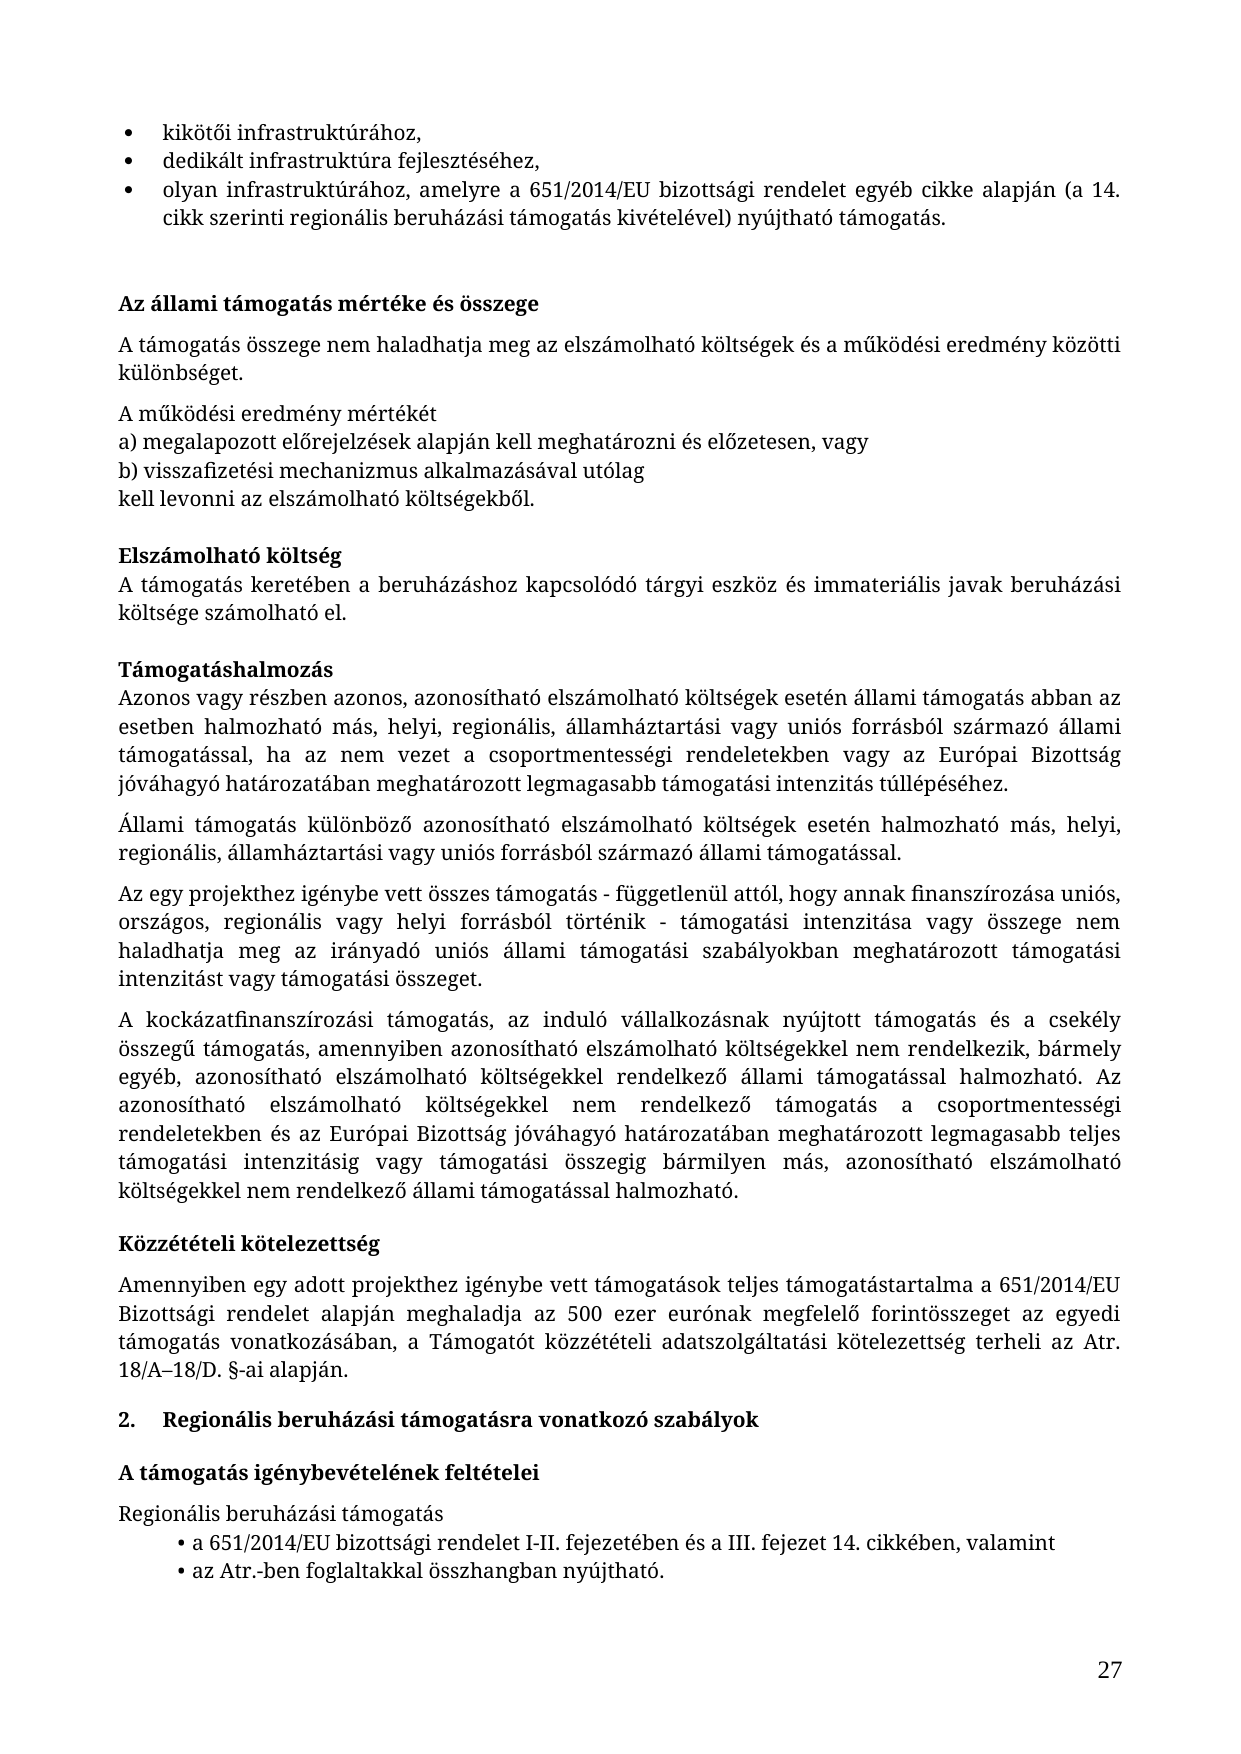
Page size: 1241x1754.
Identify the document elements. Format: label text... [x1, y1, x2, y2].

text Támogatáshalmozás [118, 655, 1122, 683]
text A kockázatfinanszírozási támogatás, az induló vállalkozásnak nyújtott támogatás és a csekély összegű támogatás, amennyiben azonosítható elszámolható költségekkel nem rendelkezik, bármely egyéb, azonosítható elszámolható költségekkel rendelkező állami támogatással halmozható. Az azonosítható elszámolható költségekkel nem rendelkező támogatás a csoportmentességi rendeletekben és az Európai Bizottság jóváhagyó határozatában meghatározott legmagasabb teljes támogatási intenzitásig vagy támogatási összegig bármilyen más, azonosítható elszámolható költségekkel nem rendelkező állami támogatással halmozható. [118, 1005, 1122, 1204]
text Amennyiben egy adott projekthez igénybe vett támogatások teljes támogatástartalma a 651/2014/EU Bizottsági rendelet alapján meghaladja az 500 ezer eurónak megfelelő forintösszeget az egyedi támogatás vonatkozásában, a Támogatót közzétételi adatszolgáltatási kötelezettség terheli az Atr. 18/A–18/D. §-ai alapján. [118, 1270, 1122, 1384]
text Elszámolható költség [118, 541, 1122, 570]
text A támogatás összege nem haladhatja meg az elszámolható költségek és a működési eredmény közötti különbséget. [118, 330, 1122, 387]
text Az egy projekthez igénybe vett összes támogatás - függetlenül attól, hogy annak finanszírozása uniós, országos, regionális vagy helyi forrásból történik - támogatási intenzitása vagy összege nem haladhatja meg az irányadó uniós állami támogatási szabályokban meghatározott támogatási intenzitást vagy támogatási összeget. [118, 879, 1122, 993]
text b) visszafizetési mechanizmus alkalmazásával utólag [118, 456, 1122, 484]
text A működési eredmény mértékét [118, 399, 1122, 427]
text A támogatás keretében a beruházáshoz kapcsolódó tárgyi eszköz és immateriális javak beruházási költsége számolható el. [118, 570, 1122, 627]
text • az Atr.-ben foglaltakkal összhangban nyújtható. [118, 1556, 1122, 1584]
text A támogatás igénybevételének feltételei [118, 1458, 1122, 1487]
text Állami támogatás különböző azonosítható elszámolható költségek esetén halmozható más, helyi, regionális, államháztartási vagy uniós forrásból származó állami támogatással. [118, 810, 1122, 867]
list Regionális beruházási támogatásra vonatkozó szabályok [118, 1405, 1122, 1433]
text Regionális beruházási támogatás [118, 1499, 1122, 1528]
list kikötői infrastruktúrához, [125, 118, 1122, 147]
list olyan infrastruktúrához, amelyre a 651/2014/EU bizottsági rendelet egyéb cikke alapján (a 14. cikk szerinti regionális beruházási támogatás kivételével) nyújtható támogatás. [125, 175, 1122, 232]
text Közzétételi kötelezettség [118, 1229, 1122, 1258]
list dedikált infrastruktúra fejlesztéséhez, [125, 147, 1122, 175]
text a) megalapozott előrejelzések alapján kell meghatározni és előzetesen, vagy [118, 427, 1122, 456]
text kell levonni az elszámolható költségekből. [118, 484, 1122, 513]
text Azonos vagy részben azonos, azonosítható elszámolható költségek esetén állami támogatás abban az esetben halmozható más, helyi, regionális, államháztartási vagy uniós forrásból származó állami támogatással, ha az nem vezet a csoportmentességi rendeletekben vagy az Európai Bizottság jóváhagyó határozatában meghatározott legmagasabb támogatási intenzitás túllépéséhez. [118, 683, 1122, 797]
text Az állami támogatás mértéke és összege [118, 289, 1122, 317]
text • a 651/2014/EU bizottsági rendelet I-II. fejezetében és a III. fejezet 14. cikkében, valamint [118, 1528, 1122, 1556]
